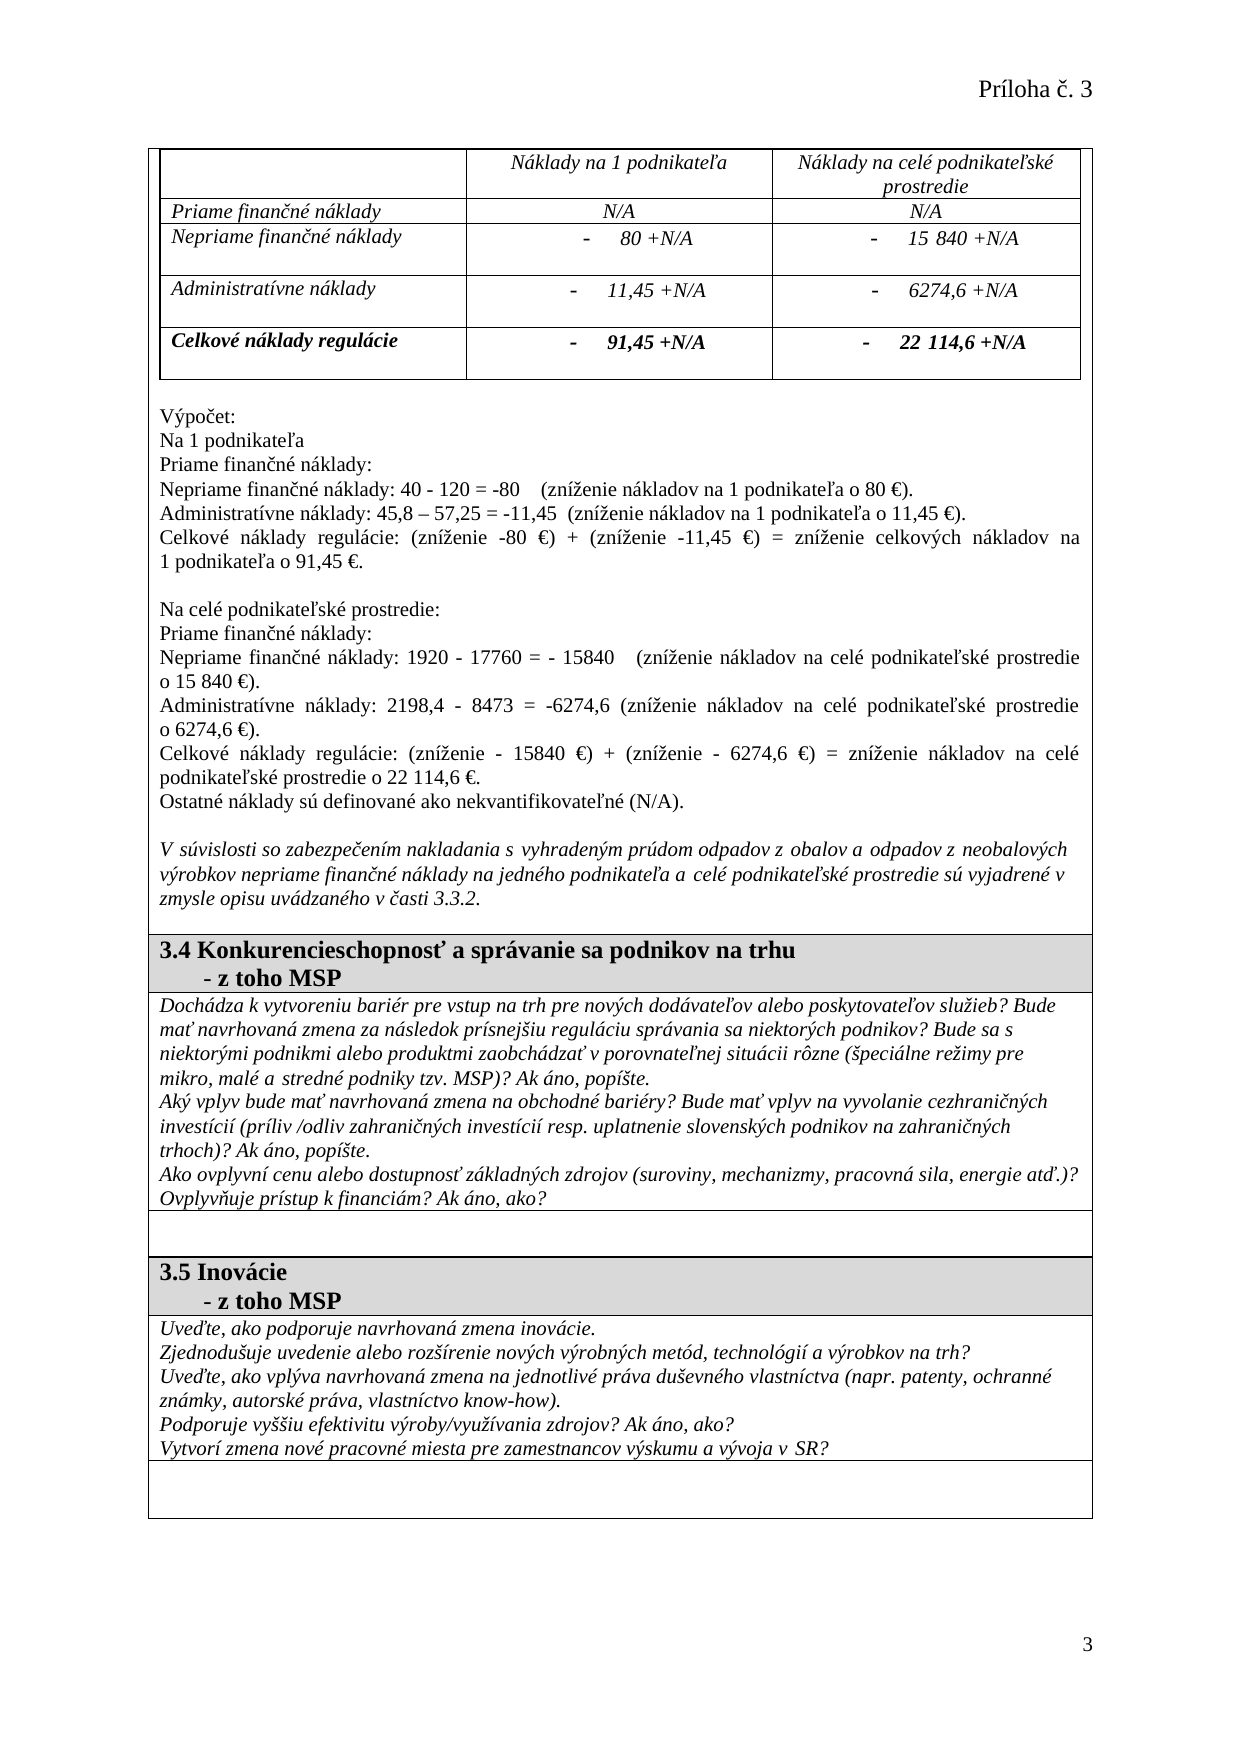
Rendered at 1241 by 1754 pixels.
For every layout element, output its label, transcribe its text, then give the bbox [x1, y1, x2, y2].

table_cell Dochádza k vytvoreniu bariér pre vstup na trh pre nových dodávateľov alebo poskytovateľov služieb? Bude mať navrhovaná zmena za následok prísnejšiu reguláciu správania sa niektorých podnikov? Bude sa s niektorými podnikmi alebo produktmi zaobchádzať v porovnateľnej situácii rôzne (špeciálne režimy pre mikro, malé a stredné podniky tzv. MSP)? Ak áno, popíšte. Aký vplyv bude mať navrhovaná zmena na obchodné bariéry? Bude mať vplyv na vyvolanie cezhraničných investícií (príliv /odliv zahraničných investícií resp. uplatnenie slovenských podnikov na zahraničných trhoch)? Ak áno, popíšte. Ako ovplyvní cenu alebo dostupnosť základných zdrojov (suroviny, mechanizmy, pracovná sila, energie atď.)? Ovplyvňuje prístup k financiám? Ak áno, ako? [149, 993, 1092, 1210]
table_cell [149, 149, 1092, 934]
table_cell Uveďte, ako podporuje navrhovaná zmena inovácie. Zjednodušuje uvedenie alebo rozšírenie nových výrobných metód, technológií a výrobkov na trh? Uveďte, ako vplýva navrhovaná zmena na jednotlivé práva duševného vlastníctva (napr. patenty, ochranné známky, autorské práva, vlastníctvo know-how). Podporuje vyššiu efektivitu výroby/využívania zdrojov? Ak áno, ako? Vytvorí zmena nové pracovné miesta pre zamestnancov výskumu a vývoja v SR? [149, 1316, 1092, 1460]
table_cell 3.5 Inovácie - z toho MSP [149, 1258, 1092, 1315]
table_cell 3.4 Konkurencieschopnosť a správanie sa podnikov na trhu - z toho MSP [149, 935, 1092, 992]
table_cell [149, 1461, 1092, 1518]
table_cell [149, 1211, 1092, 1256]
